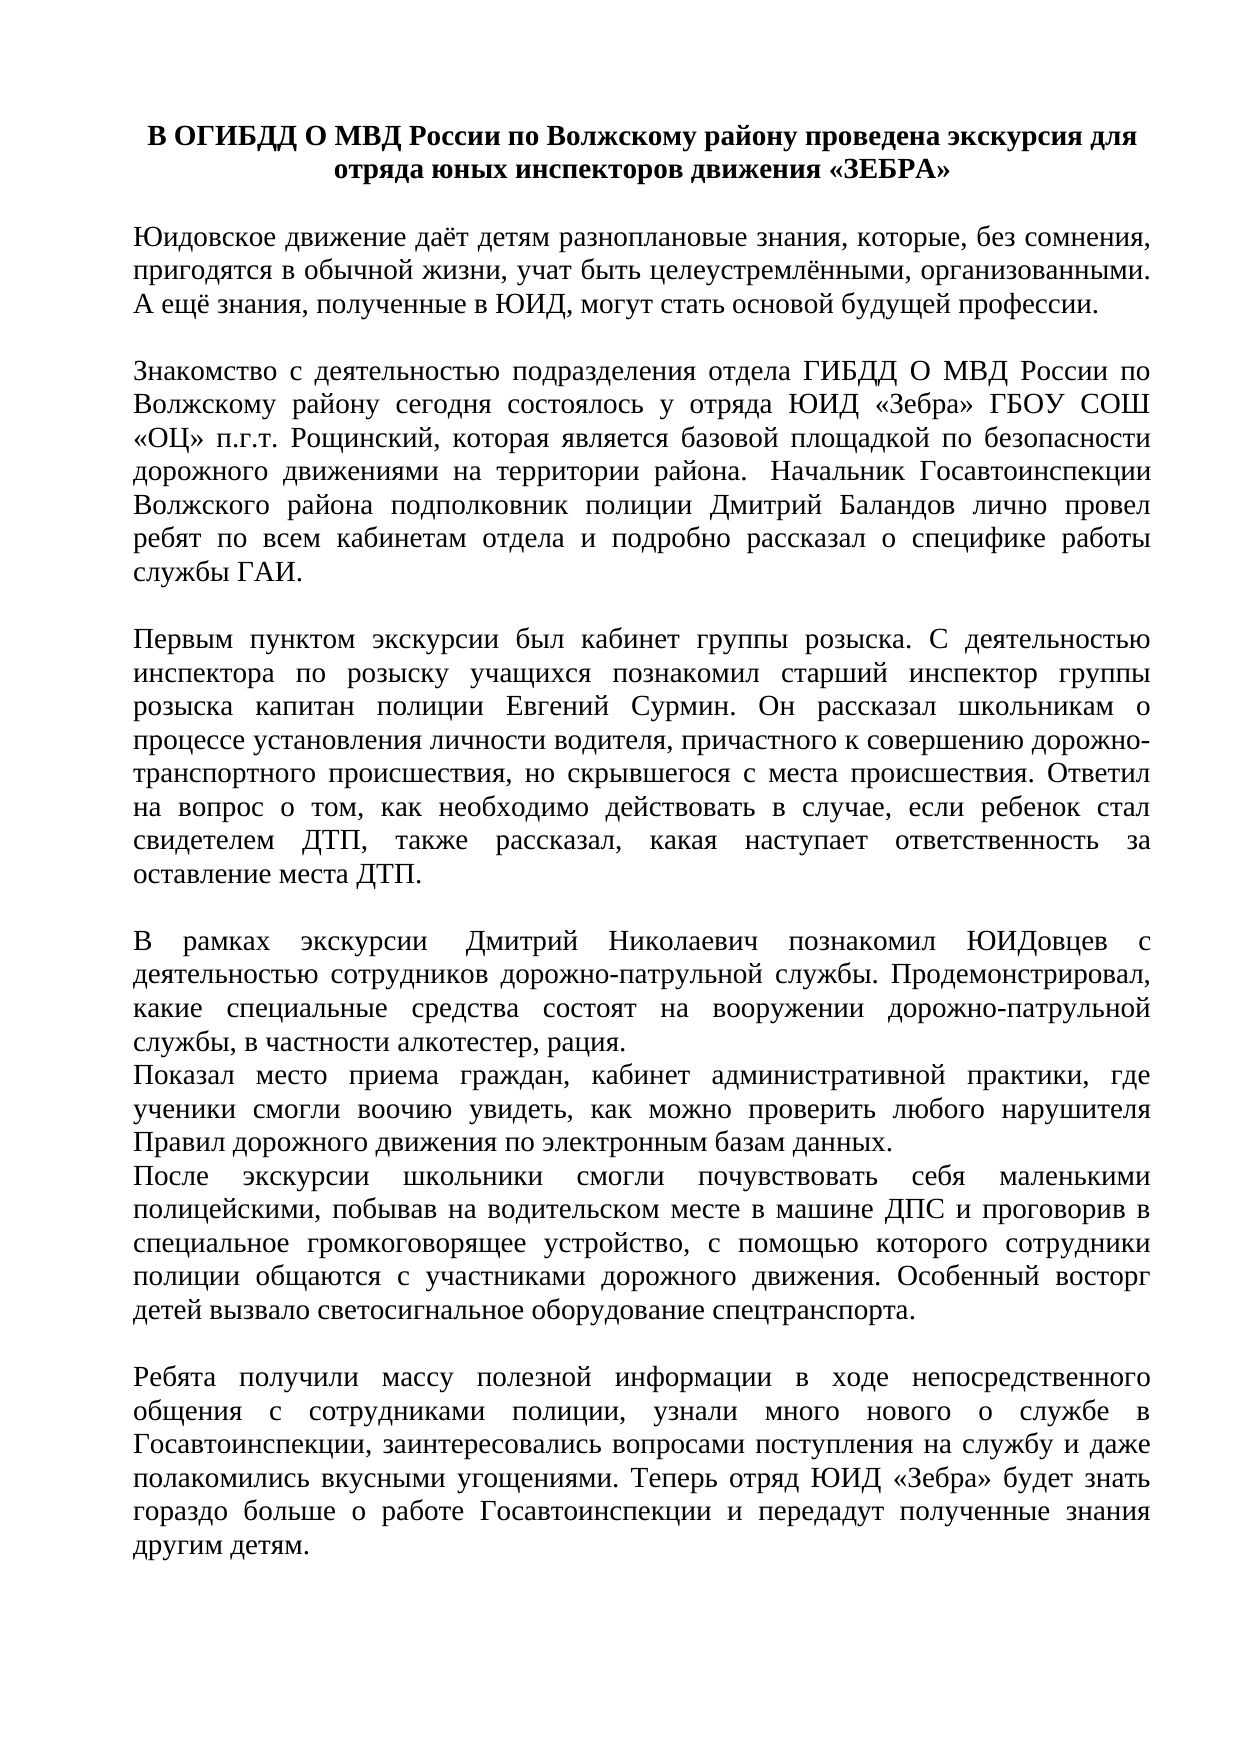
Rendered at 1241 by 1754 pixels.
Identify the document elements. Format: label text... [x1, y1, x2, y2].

text Знакомство с деятельностью подразделения отдела ГИБДД О МВД России по Волжскому району сегодня состоялось у отряда ЮИД «Зебра» ГБОУ СОШ «ОЦ» п.г.т. Рощинский, которая является базовой площадкой по безопасности дорожного движениями на территории района. Начальник Госавтоинспекции Волжского района подполковник полиции Дмитрий Баландов лично провел ребят по всем кабинетам отдела и подробно рассказал о специфике работы службы ГАИ. [133, 353, 1152, 588]
text После экскурсии школьники смогли почувствовать себя маленькими полицейскими, побывав на водительском месте в машине ДПС и проговорив в специальное громкоговорящее устройство, с помощью которого сотрудники полиции общаются с участниками дорожного движения. Особенный восторг детей вызвало светосигнальное оборудование спецтранспорта. [133, 1158, 1152, 1326]
text В ОГИБДД О МВД России по Волжскому району проведена экскурсия для отряда юных инспекторов движения «ЗЕБРА» [133, 118, 1152, 185]
text В рамках экскурсии Дмитрий Николаевич познакомил ЮИДовцев с деятельностью сотрудников дорожно-патрульной службы. Продемонстрировал, какие специальные средства состоят на вооружении дорожно-патрульной службы, в частности алкотестер, рация. [133, 923, 1152, 1057]
text Юидовское движение даёт детям разноплановые знания, которые, без сомнения, пригодятся в обычной жизни, учат быть целеустремлёнными, организованными. А ещё знания, полученные в ЮИД, могут стать основой будущей профессии. [133, 219, 1152, 319]
text Ребята получили массу полезной информации в ходе непосредственного общения с сотрудниками полиции, узнали много нового о службе в Госавтоинспекции, заинтересовались вопросами поступления на службу и даже полакомились вкусными угощениями. Теперь отряд ЮИД «Зебра» будет знать гораздо больше о работе Госавтоинспекции и передадут полученные знания другим детям. [133, 1359, 1152, 1560]
text Показал место приема граждан, кабинет административной практики, где ученики смогли воочию увидеть, как можно проверить любого нарушителя Правил дорожного движения по электронным базам данных. [133, 1057, 1152, 1158]
text Первым пунктом экскурсии был кабинет группы розыска. С деятельностью инспектора по розыску учащихся познакомил старший инспектор группы розыска капитан полиции Евгений Сурмин. Он рассказал школьникам о процессе установления личности водителя, причастного к совершению дорожно-транспортного происшествия, но скрывшегося с места происшествия. Ответил на вопрос о том, как необходимо действовать в случае, если ребенок стал свидетелем ДТП, также рассказал, какая наступает ответственность за оставление места ДТП. [133, 621, 1152, 889]
